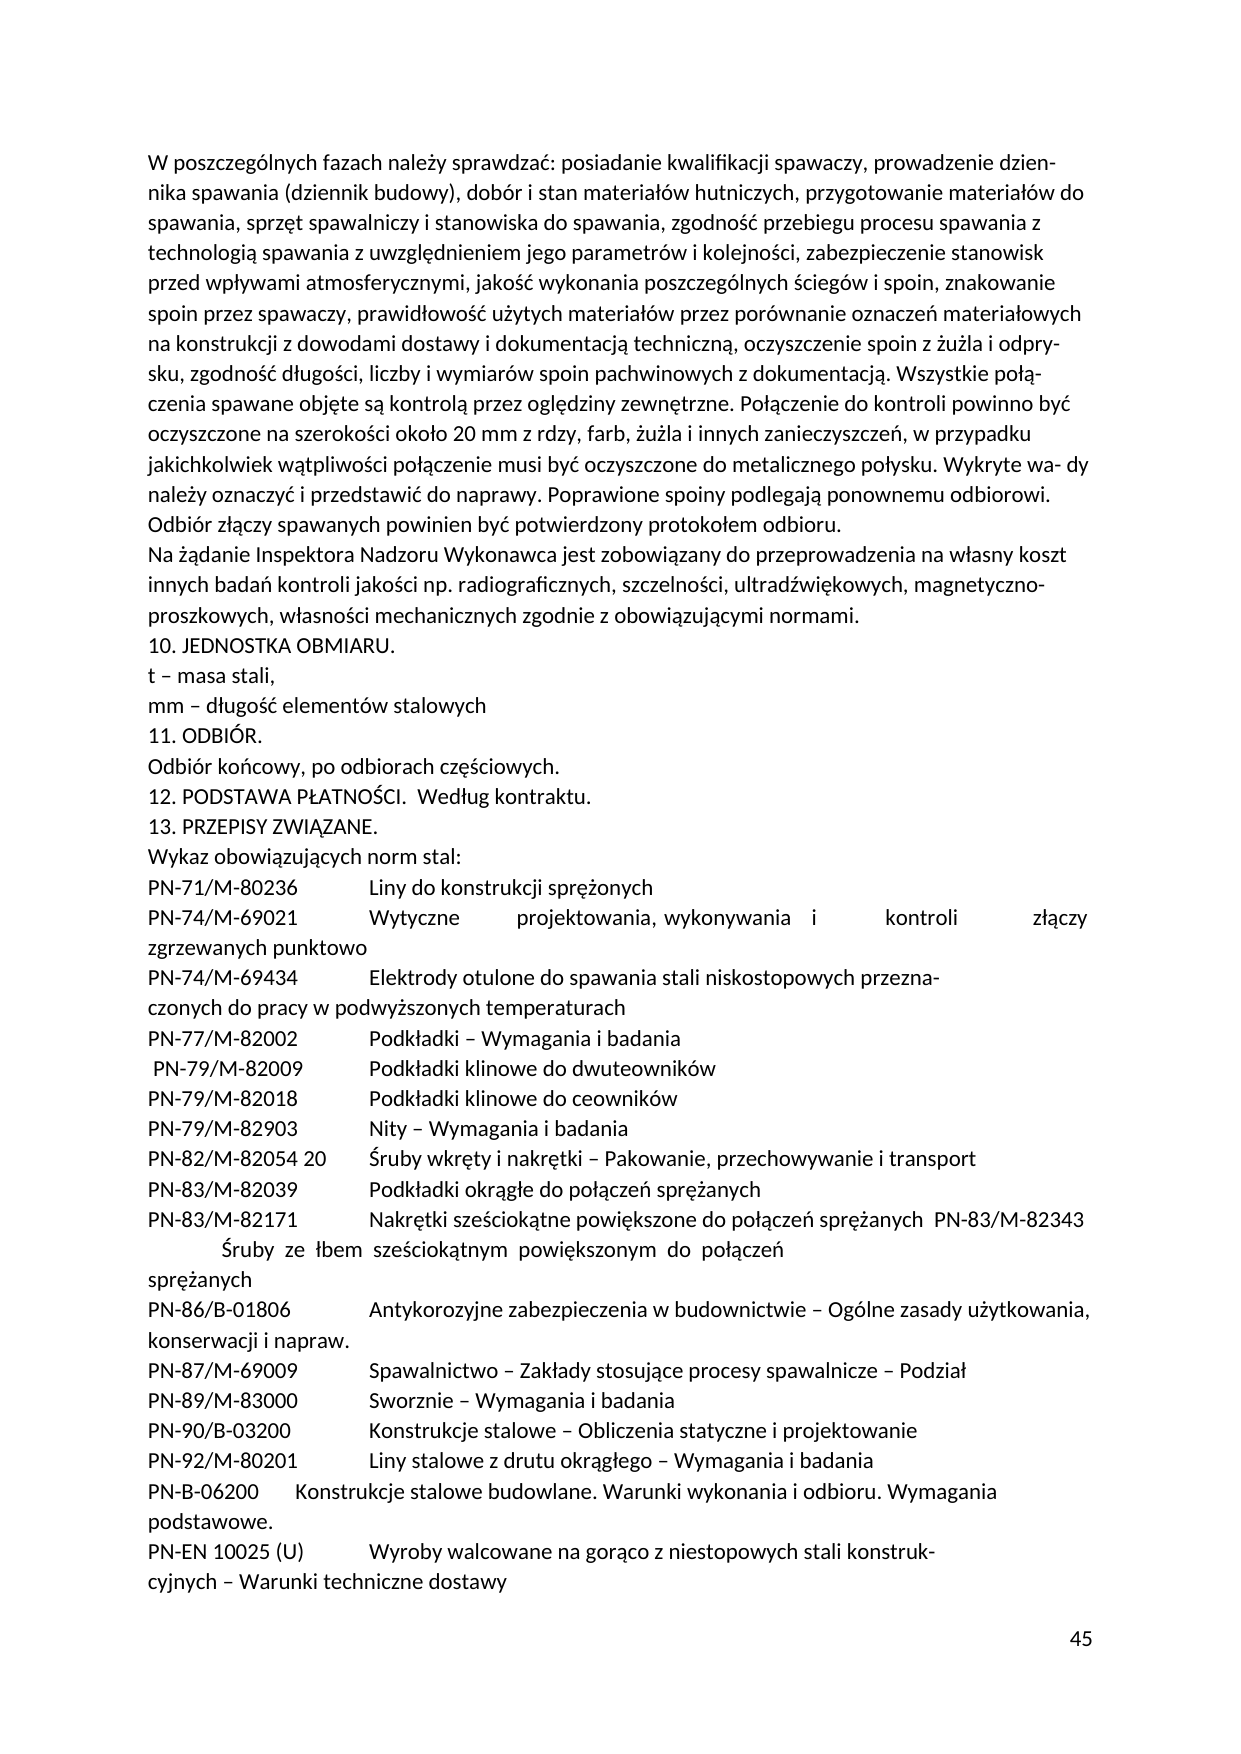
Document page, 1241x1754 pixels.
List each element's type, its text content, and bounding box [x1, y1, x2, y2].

text 10. JEDNOSTKA OBMIARU. [148, 631, 1093, 659]
text 12. PODSTAWA PŁATNOŚCI. Według kontraktu. [148, 782, 1093, 810]
text Na żądanie Inspektora Nadzoru Wykonawca jest zobowiązany do przeprowadzenia na własny koszt innych badań kontroli jakości np. radiograficznych, szczelności, ultradźwiękowych, magnetyczno- proszkowych, własności mechanicznych zgodnie z obowiązującymi normami. [148, 540, 1093, 629]
text PN-77/M-82002 Podkładki – Wymagania i badania [148, 1024, 1093, 1052]
text PN-EN 10025 (U) Wyroby walcowane na gorąco z niestopowych stali konstruk- [148, 1537, 1093, 1565]
text Odbiór końcowy, po odbiorach częściowych. [148, 752, 1093, 780]
text PN-82/M-82054 20 Śruby wkręty i nakrętki – Pakowanie, przechowywanie i transport [148, 1144, 1093, 1172]
text Wykaz obowiązujących norm stal: [148, 842, 1093, 870]
text PN-90/B-03200 Konstrukcje stalowe – Obliczenia statyczne i projektowanie [148, 1416, 1093, 1444]
text mm – długość elementów stalowych [148, 691, 1093, 719]
text PN-71/M-80236 Liny do konstrukcji sprężonych [148, 873, 1093, 901]
text sprężanych [148, 1265, 1093, 1293]
text PN-74/M-69021 Wytyczne projektowania, wykonywania i kontroli złączy [148, 903, 1093, 931]
text PN-B-06200 Konstrukcje stalowe budowlane. Warunki wykonania i odbioru. Wymagania podstawowe. [148, 1477, 1093, 1535]
text PN-86/B-01806 Antykorozyjne zabezpieczenia w budownictwie – Ogólne zasady użytkowania, konserwacji i napraw. [148, 1296, 1093, 1354]
text PN-79/M-82903 Nity – Wymagania i badania [148, 1114, 1093, 1142]
text PN-92/M-80201 Liny stalowe z drutu okrągłego – Wymagania i badania [148, 1447, 1093, 1474]
text cyjnych – Warunki techniczne dostawy [148, 1567, 1093, 1595]
text PN-74/M-69434 Elektrody otulone do spawania stali niskostopowych przezna- [148, 963, 1093, 991]
text czonych do pracy w podwyższonych temperaturach [148, 993, 1093, 1021]
text PN-89/M-83000 Sworznie – Wymagania i badania [148, 1386, 1093, 1414]
text 13. PRZEPISY ZWIĄZANE. [148, 812, 1093, 840]
text PN-83/M-82039 Podkładki okrągłe do połączeń sprężanych [148, 1175, 1093, 1203]
text W poszczególnych fazach należy sprawdzać: posiadanie kwalifikacji spawaczy, prowadzenie dzien- nika spawania (dziennik budowy), dobór i stan materiałów hutniczych, przygotowanie materiałów do spawania, sprzęt spawalniczy i stanowiska do spawania, zgodność przebiegu procesu spawania z technologią spawania z uwzględnieniem jego parametrów i kolejności, zabezpieczenie stanowisk przed wpływami atmosferycznymi, jakość wykonania poszczególnych ściegów i spoin, znakowanie spoin przez spawaczy, prawidłowość użytych materiałów przez porównanie oznaczeń materiałowych na konstrukcji z dowodami dostawy i dokumentacją techniczną, oczyszczenie spoin z żużla i odpry- sku, zgodność długości, liczby i wymiarów spoin pachwinowych z dokumentacją. Wszystkie połą- czenia spawane objęte są kontrolą przez oględziny zewnętrzne. Połączenie do kontroli powinno być oczyszczone na szerokości około 20 mm z rdzy, farb, żużla i innych zanieczyszczeń, w przypadku jakichkolwiek wątpliwości połączenie musi być oczyszczone do metalicznego połysku. Wykryte wa- dy należy oznaczyć i przedstawić do naprawy. Poprawione spoiny podlegają ponownemu odbiorowi. Odbiór złączy spawanych powinien być potwierdzony protokołem odbioru. [148, 148, 1093, 538]
text zgrzewanych punktowo [148, 933, 1093, 961]
text t – masa stali, [148, 661, 1093, 689]
text PN-79/M-82018 Podkładki klinowe do ceowników [148, 1084, 1093, 1112]
text 11. ODBIÓR. [148, 722, 1093, 749]
text PN-83/M-82171 Nakrętki sześciokątne powiększone do połączeń sprężanych PN-83/M-82343 Śruby ze łbem sześciokątnym powiększonym do połączeń [148, 1205, 1093, 1263]
text PN-87/M-69009 Spawalnictwo – Zakłady stosujące procesy spawalnicze – Podział [148, 1356, 1093, 1384]
text PN-79/M-82009 Podkładki klinowe do dwuteowników [148, 1054, 1093, 1082]
